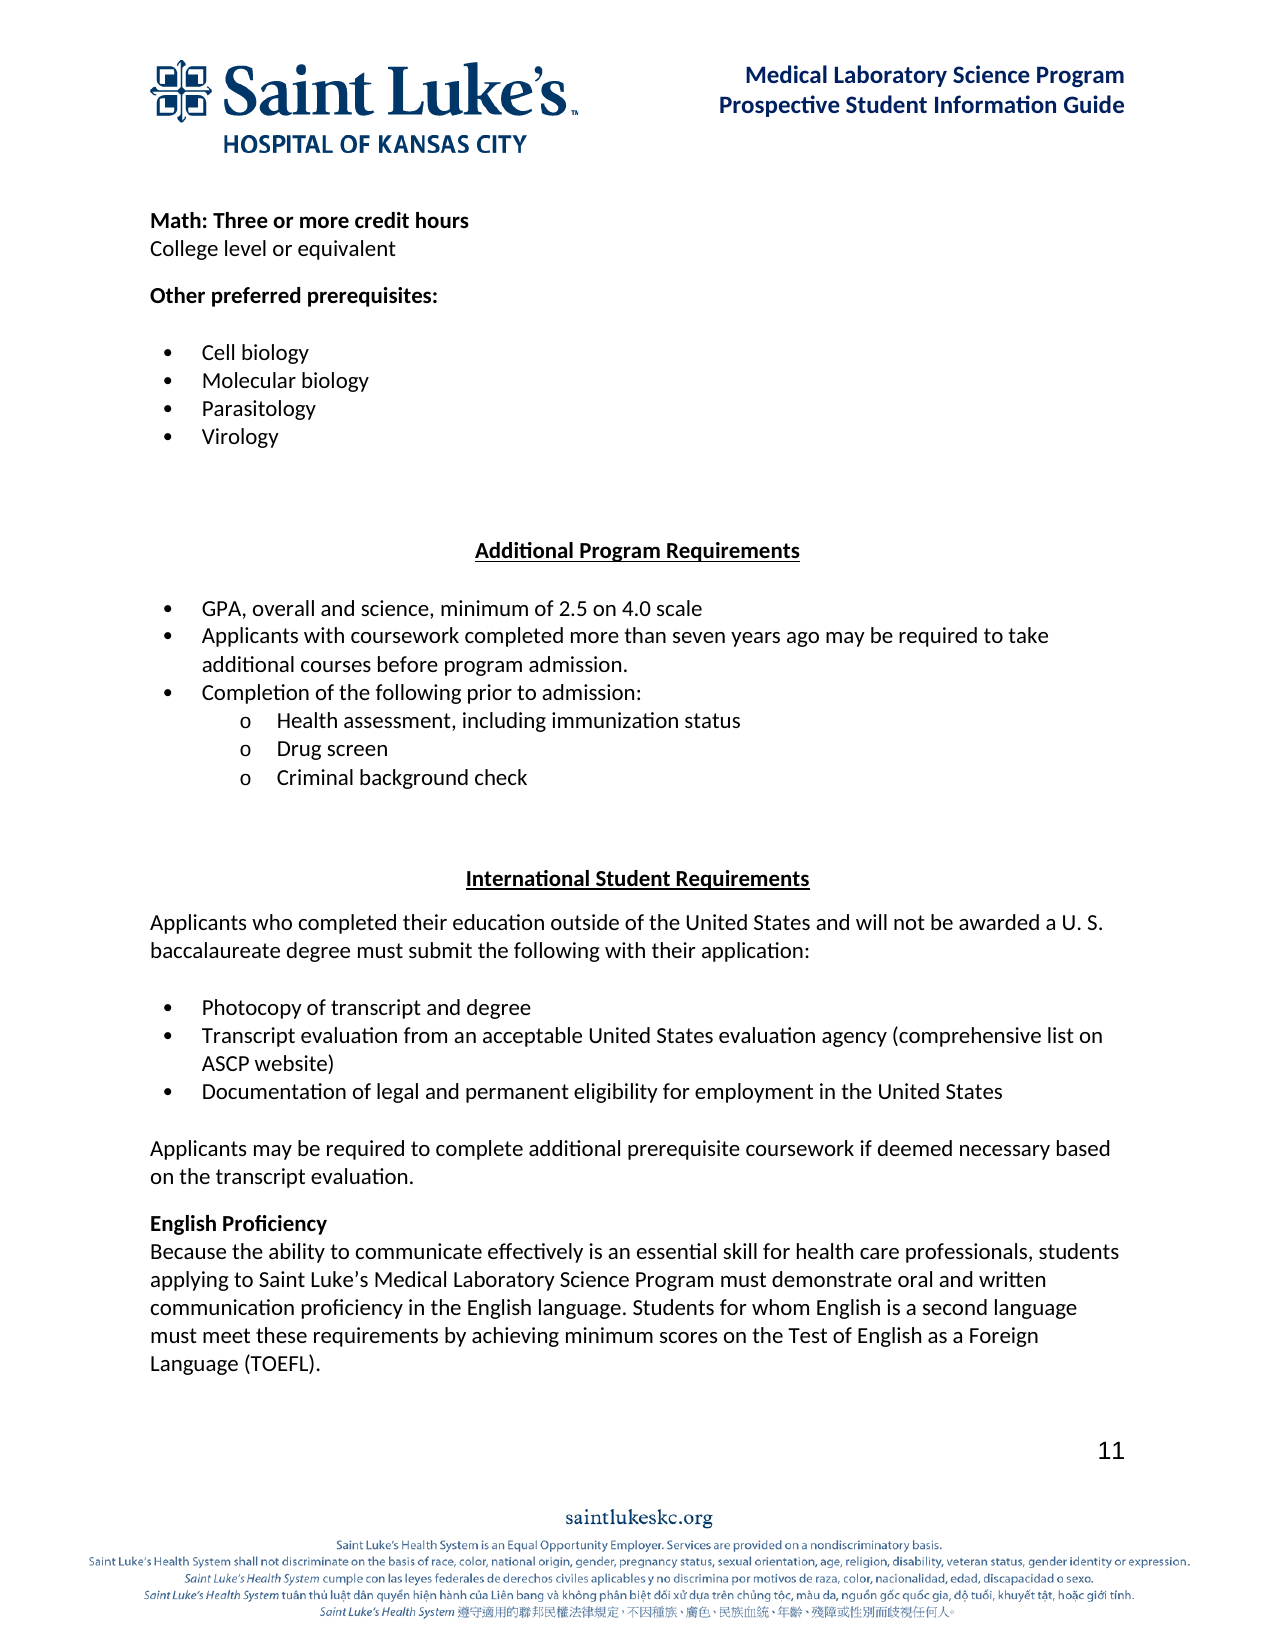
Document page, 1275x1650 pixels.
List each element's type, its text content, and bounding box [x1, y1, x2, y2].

list Completion of the following prior to admission: [164, 678, 1125, 706]
text International Student Requirements [150, 864, 1125, 892]
list Transcript evaluation from an acceptable United States evaluation agency (comprehensive list on ASCP website) [164, 1021, 1125, 1077]
list Applicants with coursework completed more than seven years ago may be required to take additional courses before program admission. [164, 622, 1125, 678]
list Drug screen [239, 734, 1125, 763]
list GPA, overall and science, minimum of 2.5 on 4.0 scale [164, 594, 1125, 622]
list Cell biology [164, 338, 1125, 366]
text English Proficiency Because the ability to communicate effectively is an essential skill for health care professionals, students applying to Saint Luke’s Medical Laboratory Science Program must demonstrate oral and written communication proficiency in the English language. Students for whom English is a second language must meet these requirements by achieving minimum scores on the Test of English as a Foreign Language (TOEFL). [150, 1209, 1125, 1377]
list Criminal background check [239, 763, 1125, 791]
picture [0, 1464, 1275, 1650]
text Applicants may be required to complete additional prerequisite coursework if deemed necessary based on the transcript evaluation. [150, 1134, 1125, 1190]
list Molecular biology [164, 366, 1125, 394]
text Applicants who completed their education outside of the United States and will not be awarded a U. S. baccalaureate degree must submit the following with their application: [150, 908, 1125, 964]
list Virology [164, 422, 1125, 450]
list Photocopy of transcript and degree [164, 993, 1125, 1021]
text Other preferred prerequisites: [150, 281, 1125, 309]
text Additional Program Requirements [150, 536, 1125, 564]
list Health assessment, including immunization status [239, 706, 1125, 734]
list Parasitology [164, 394, 1125, 422]
picture [150, 60, 579, 153]
text Math: Three or more credit hours College level or equivalent [150, 206, 1125, 262]
list Documentation of legal and permanent eligibility for employment in the United States [164, 1077, 1125, 1105]
